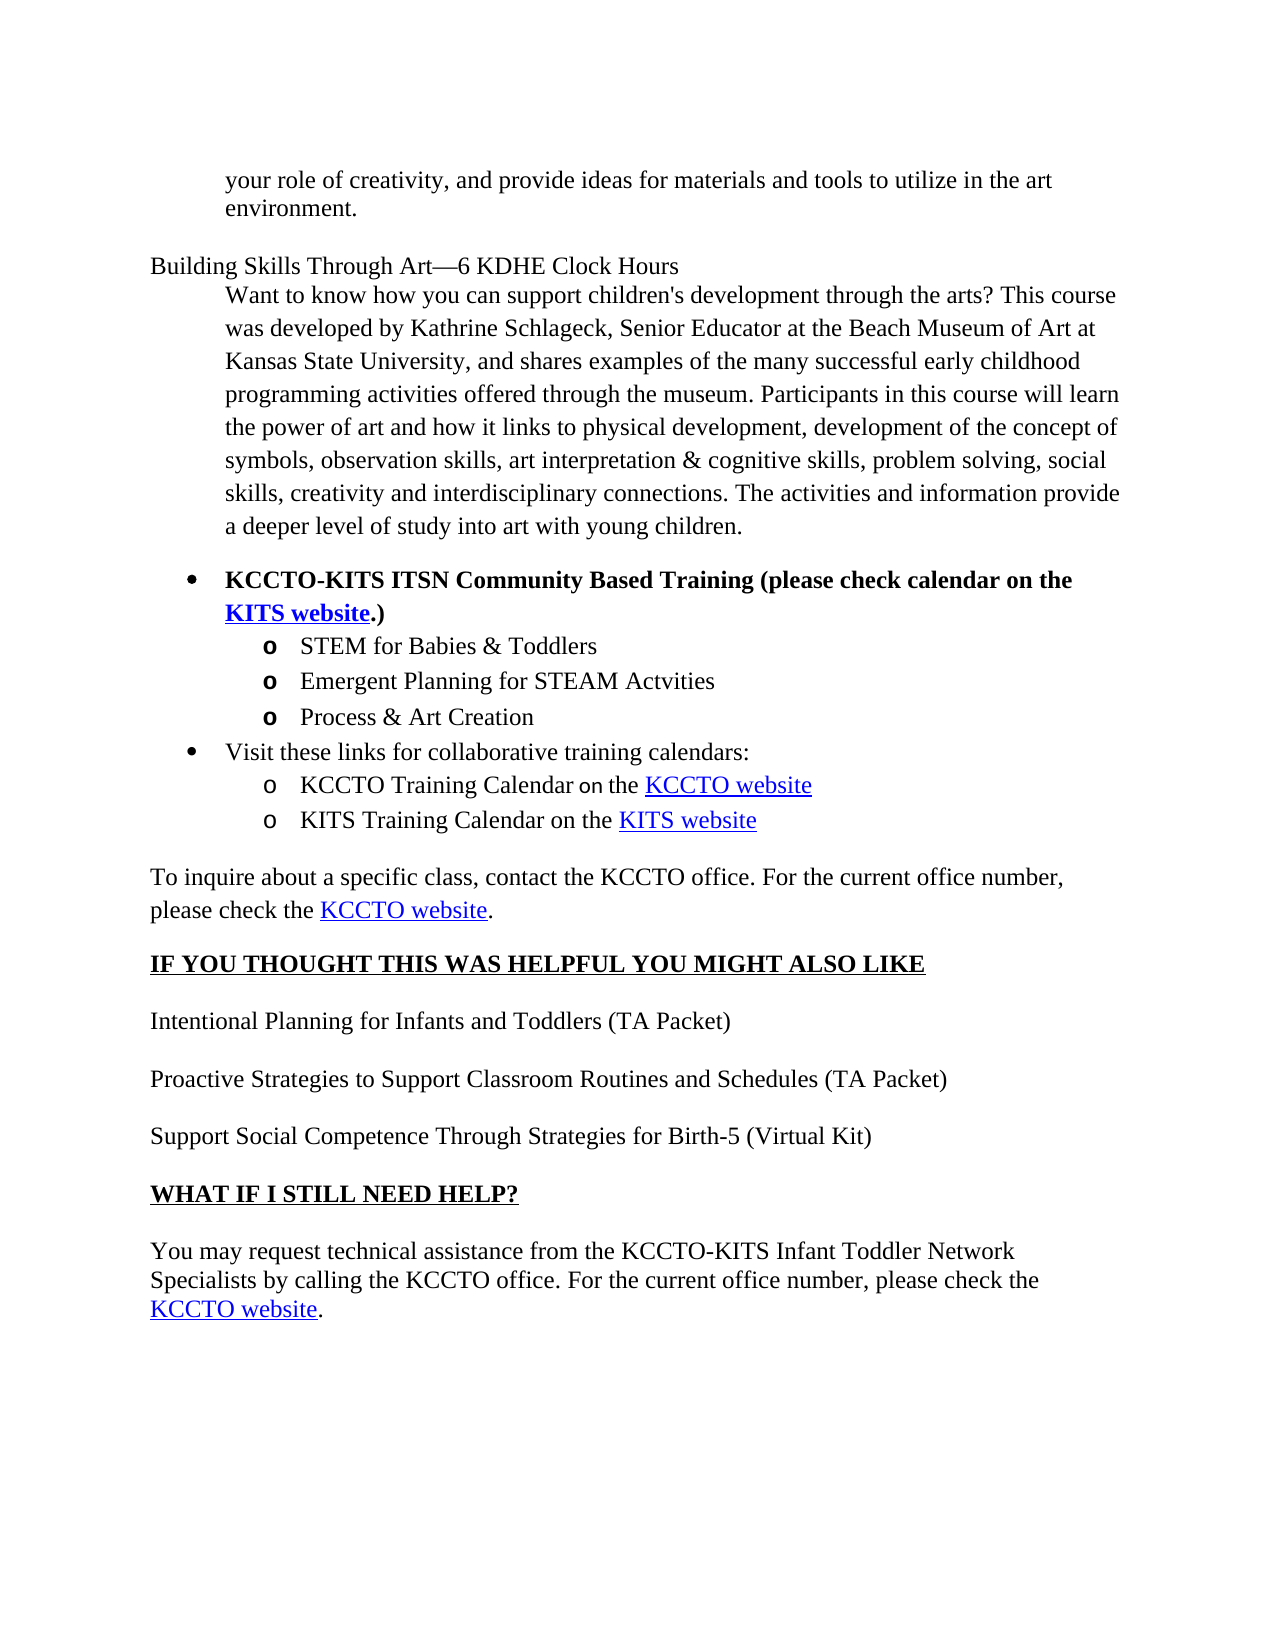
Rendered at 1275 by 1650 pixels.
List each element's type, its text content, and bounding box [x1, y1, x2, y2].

list Process & Art Creation [262, 702, 1125, 732]
text To inquire about a specific class, contact the KCCTO office. For the current office number, please check the KCCTO website. [150, 862, 1125, 923]
list STEM for Babies & Toddlers [262, 631, 1125, 662]
list KCCTO Training Calendar on the KCCTO website [262, 770, 1125, 801]
text Support Social Competence Through Strategies for Birth-5 (Virtual Kit) [150, 1121, 1125, 1150]
list KITS Training Calendar on the KITS website [262, 806, 1125, 836]
list Emergent Planning for STEAM Actvities [262, 666, 1125, 697]
list KCCTO-KITS ITSN Community Based Training (please check calendar on the KITS website.) [187, 565, 1125, 627]
text Intentional Planning for Infants and Toddlers (TA Packet) [150, 1006, 1125, 1035]
text Want to know how you can support children's development through the arts? This course was developed by Kathrine Schlageck, Senior Educator at the Beach Museum of Art at Kansas State University, and shares examples of the many successful early childhood programming activities offered through the museum. Participants in this course will learn the power of art and how it links to physical development, development of the concept of symbols, observation skills, art interpretation & cognitive skills, problem solving, social skills, creativity and interdisciplinary connections. The activities and information provide a deeper level of study into art with young children. [225, 280, 1125, 540]
text You may request technical assistance from the KCCTO-KITS Infant Toddler Network Specialists by calling the KCCTO office. For the current office number, please check the KCCTO website. [150, 1236, 1125, 1322]
text Building Skills Through Art—6 KDHE Clock Hours [150, 251, 1125, 280]
text WHAT IF I STILL NEED HELP? [150, 1179, 1125, 1207]
list Visit these links for collaborative training calendars: [187, 737, 1125, 766]
text IF YOU THOUGHT THIS WAS HELPFUL YOU MIGHT ALSO LIKE [150, 949, 1125, 977]
text Proactive Strategies to Support Classroom Routines and Schedules (TA Packet) [150, 1064, 1125, 1092]
